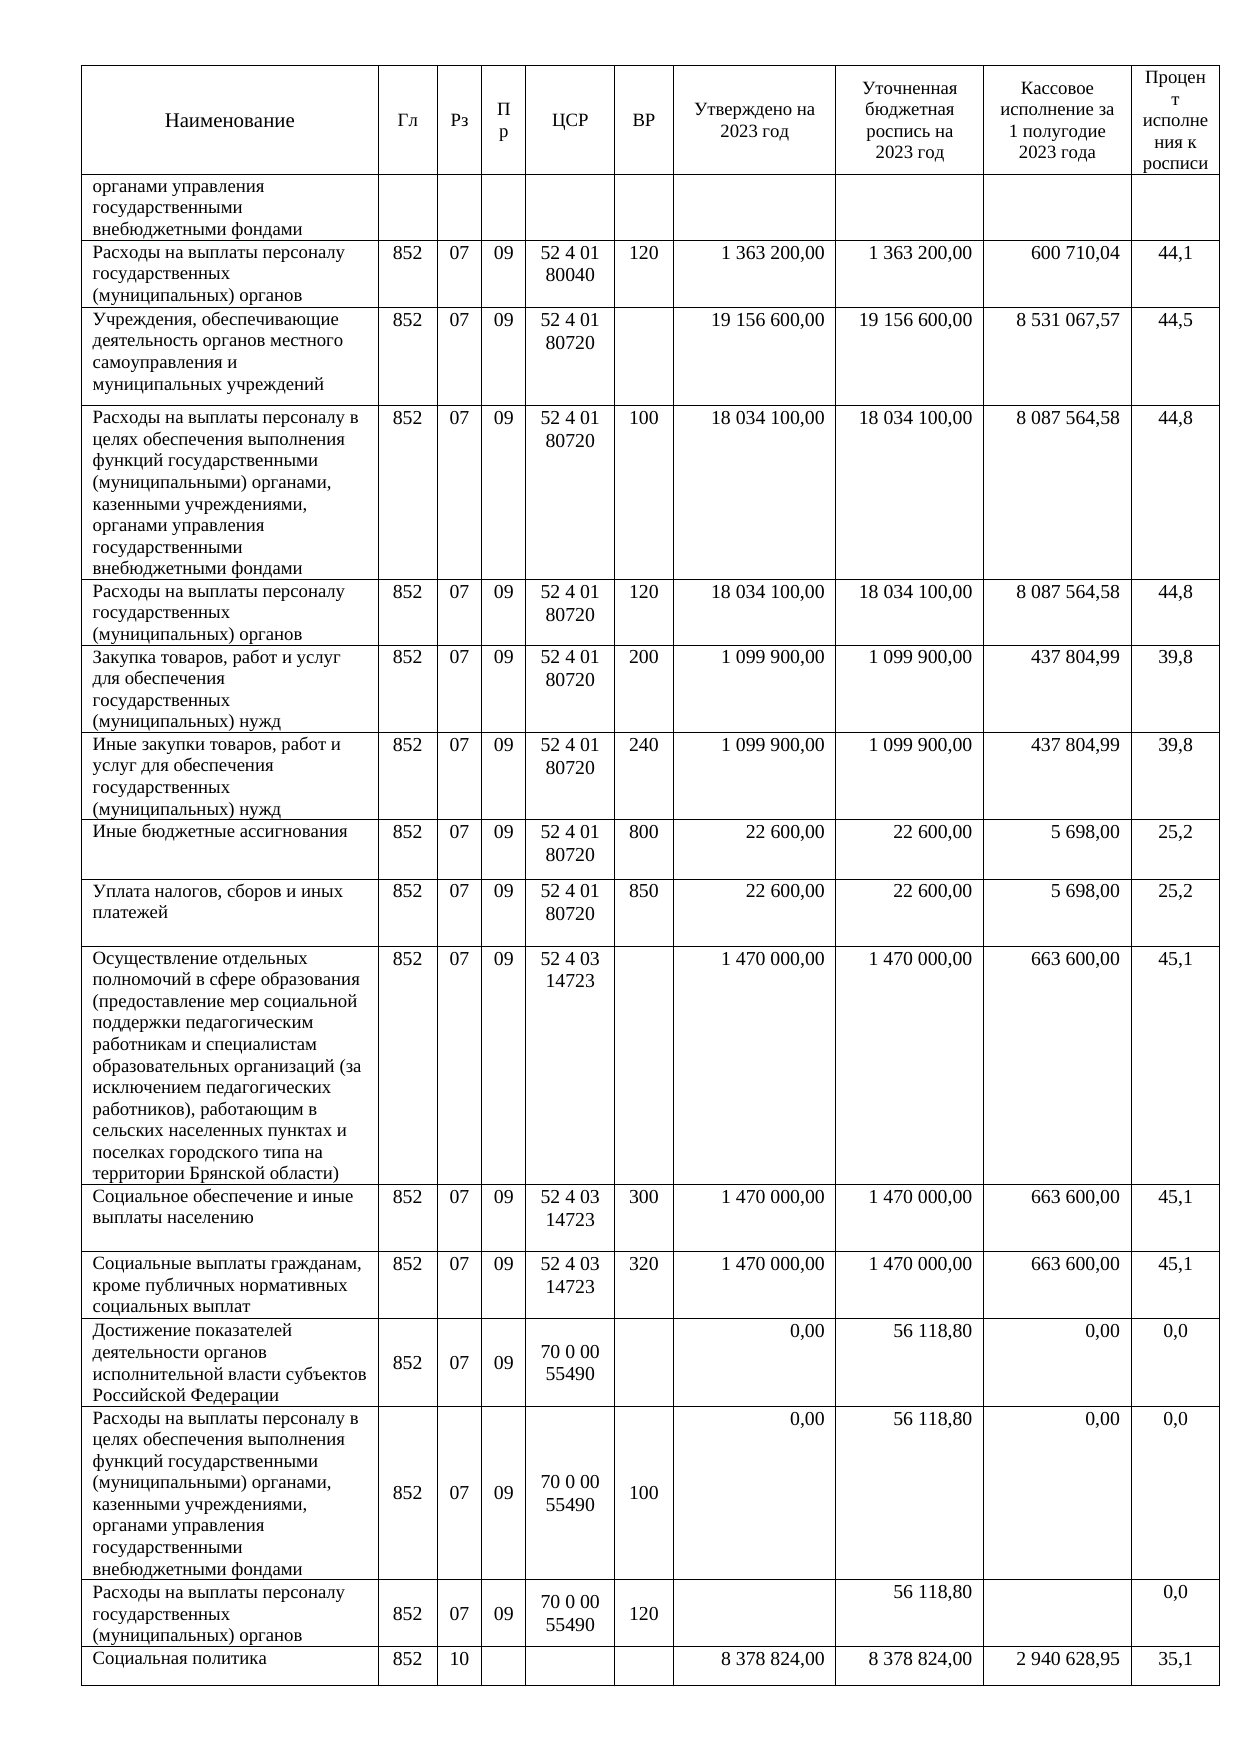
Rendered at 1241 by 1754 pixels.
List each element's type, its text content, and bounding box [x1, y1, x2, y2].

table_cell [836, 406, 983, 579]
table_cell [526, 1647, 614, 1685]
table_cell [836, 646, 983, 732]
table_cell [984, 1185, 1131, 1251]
table_header ЦСР [526, 66, 614, 174]
table_header Наименование [82, 66, 378, 174]
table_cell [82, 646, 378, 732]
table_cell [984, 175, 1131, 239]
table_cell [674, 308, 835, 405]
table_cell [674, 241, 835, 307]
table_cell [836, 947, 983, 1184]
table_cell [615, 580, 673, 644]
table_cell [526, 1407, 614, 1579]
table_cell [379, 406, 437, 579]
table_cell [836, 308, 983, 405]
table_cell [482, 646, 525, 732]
table_header ВР [615, 66, 673, 174]
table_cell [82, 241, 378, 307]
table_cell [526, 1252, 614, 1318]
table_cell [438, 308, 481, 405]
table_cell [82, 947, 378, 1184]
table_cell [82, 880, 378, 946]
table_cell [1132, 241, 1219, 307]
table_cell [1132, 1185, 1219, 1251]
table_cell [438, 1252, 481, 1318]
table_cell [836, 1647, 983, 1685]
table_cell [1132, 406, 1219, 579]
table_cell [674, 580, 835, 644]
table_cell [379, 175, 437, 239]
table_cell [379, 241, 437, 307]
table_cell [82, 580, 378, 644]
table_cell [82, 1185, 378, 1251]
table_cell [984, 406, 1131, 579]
table_header Процент исполнения к росписи [1132, 66, 1219, 174]
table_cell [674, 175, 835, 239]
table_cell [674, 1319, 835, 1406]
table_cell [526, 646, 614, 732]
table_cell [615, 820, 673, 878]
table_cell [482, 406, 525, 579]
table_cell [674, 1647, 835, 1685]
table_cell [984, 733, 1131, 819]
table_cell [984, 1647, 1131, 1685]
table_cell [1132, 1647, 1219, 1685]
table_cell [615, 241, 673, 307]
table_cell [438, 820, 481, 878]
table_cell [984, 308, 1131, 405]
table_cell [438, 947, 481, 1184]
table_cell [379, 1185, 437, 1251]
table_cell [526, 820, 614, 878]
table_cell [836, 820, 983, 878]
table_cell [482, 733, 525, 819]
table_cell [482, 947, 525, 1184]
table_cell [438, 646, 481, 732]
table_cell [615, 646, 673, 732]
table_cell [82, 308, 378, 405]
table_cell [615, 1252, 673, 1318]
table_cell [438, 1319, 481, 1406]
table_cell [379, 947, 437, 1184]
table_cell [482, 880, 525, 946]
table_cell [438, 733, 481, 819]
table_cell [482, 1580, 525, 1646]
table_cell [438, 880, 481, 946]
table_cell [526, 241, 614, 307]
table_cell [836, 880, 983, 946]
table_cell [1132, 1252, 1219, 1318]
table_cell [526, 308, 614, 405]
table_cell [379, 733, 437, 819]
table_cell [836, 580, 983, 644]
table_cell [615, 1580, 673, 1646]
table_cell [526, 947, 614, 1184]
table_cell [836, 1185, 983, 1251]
table_header Пр [482, 66, 525, 174]
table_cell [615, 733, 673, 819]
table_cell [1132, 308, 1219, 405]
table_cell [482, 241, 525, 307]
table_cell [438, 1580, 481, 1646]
table_header Рз [438, 66, 481, 174]
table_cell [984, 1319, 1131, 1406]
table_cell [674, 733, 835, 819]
table_header Утверждено на 2023 год [674, 66, 835, 174]
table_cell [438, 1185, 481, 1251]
table_header Уточненная бюджетная роспись на 2023 год [836, 66, 983, 174]
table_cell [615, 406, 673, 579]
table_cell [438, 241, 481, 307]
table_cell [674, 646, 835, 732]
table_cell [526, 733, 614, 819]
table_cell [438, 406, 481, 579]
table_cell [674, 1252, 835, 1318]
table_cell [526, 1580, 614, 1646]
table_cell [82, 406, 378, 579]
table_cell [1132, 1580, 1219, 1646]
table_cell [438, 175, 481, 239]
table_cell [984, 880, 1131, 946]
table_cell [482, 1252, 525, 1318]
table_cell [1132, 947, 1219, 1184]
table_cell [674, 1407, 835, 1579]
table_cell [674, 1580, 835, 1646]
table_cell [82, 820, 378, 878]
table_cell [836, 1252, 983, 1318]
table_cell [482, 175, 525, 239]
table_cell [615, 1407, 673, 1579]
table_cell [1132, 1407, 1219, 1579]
table_header Кассовое исполнение за 1 полугодие 2023 года [984, 66, 1131, 174]
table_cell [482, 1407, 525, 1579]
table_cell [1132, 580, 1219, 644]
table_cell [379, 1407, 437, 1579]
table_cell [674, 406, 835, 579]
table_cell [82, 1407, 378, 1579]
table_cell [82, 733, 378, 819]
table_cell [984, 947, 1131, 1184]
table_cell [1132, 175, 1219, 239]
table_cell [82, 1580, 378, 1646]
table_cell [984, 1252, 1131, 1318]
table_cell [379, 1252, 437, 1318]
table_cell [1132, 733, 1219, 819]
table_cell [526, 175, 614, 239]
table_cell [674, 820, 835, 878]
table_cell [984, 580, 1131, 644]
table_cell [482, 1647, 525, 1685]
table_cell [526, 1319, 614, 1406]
table_header Гл [379, 66, 437, 174]
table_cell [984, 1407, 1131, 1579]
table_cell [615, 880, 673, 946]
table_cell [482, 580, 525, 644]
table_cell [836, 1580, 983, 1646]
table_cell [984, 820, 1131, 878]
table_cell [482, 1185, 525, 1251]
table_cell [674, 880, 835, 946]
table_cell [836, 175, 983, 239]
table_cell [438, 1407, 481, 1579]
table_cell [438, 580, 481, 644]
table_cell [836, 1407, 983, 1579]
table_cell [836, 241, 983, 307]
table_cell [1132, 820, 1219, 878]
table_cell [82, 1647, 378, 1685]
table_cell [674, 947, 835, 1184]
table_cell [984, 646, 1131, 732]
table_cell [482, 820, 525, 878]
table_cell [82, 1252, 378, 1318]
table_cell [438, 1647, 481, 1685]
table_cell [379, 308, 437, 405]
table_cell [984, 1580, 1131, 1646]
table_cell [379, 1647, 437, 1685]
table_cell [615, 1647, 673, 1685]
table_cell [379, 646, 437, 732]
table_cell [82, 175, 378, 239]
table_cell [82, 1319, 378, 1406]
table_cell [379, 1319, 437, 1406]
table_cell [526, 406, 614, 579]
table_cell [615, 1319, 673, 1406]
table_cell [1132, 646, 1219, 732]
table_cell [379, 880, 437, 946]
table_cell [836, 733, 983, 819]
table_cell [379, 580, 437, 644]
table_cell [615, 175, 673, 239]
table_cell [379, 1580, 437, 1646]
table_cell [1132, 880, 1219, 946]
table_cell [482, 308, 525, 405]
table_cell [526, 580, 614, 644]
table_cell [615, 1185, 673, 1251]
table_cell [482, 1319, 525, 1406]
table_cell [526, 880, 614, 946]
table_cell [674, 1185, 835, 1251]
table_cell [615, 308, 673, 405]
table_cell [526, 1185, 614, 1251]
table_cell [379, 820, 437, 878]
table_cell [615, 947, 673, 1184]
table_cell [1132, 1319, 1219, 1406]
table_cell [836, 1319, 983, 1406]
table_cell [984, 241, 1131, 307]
